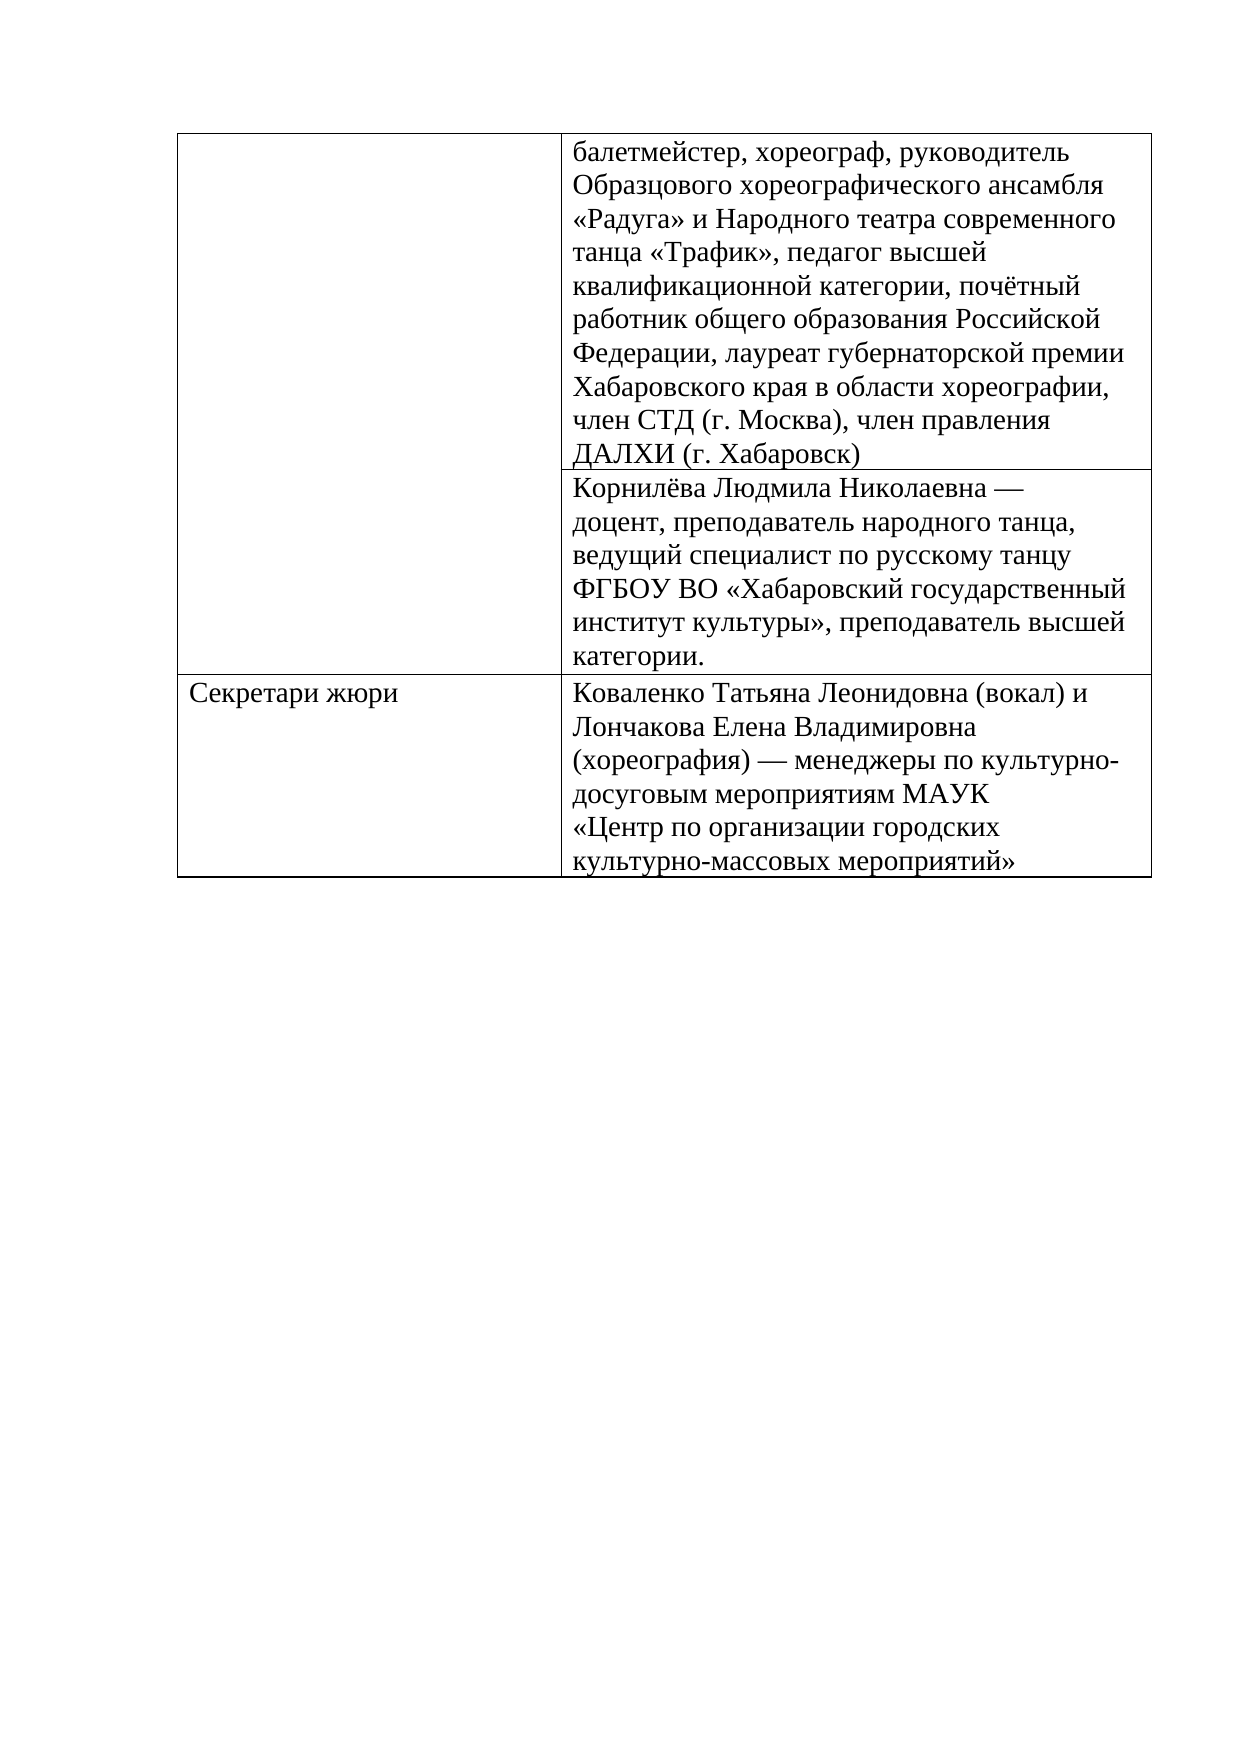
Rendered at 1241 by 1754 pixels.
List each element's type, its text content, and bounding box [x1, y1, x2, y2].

table_cell Коваленко Татьяна Леонидовна (вокал) и Лончакова Елена Владимировна (хореография) — менеджеры по культурно-досуговым мероприятиям МАУК «Центр по организации городских культурно-массовых мероприятий» [562, 675, 1151, 876]
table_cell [562, 134, 1151, 469]
table_cell Секретари жюри [178, 675, 561, 876]
table_cell Корнилёва Людмила Николаевна — доцент, преподаватель народного танца, ведущий специалист по русскому танцу ФГБОУ ВО «Хабаровский государственный институт культуры», преподаватель высшей категории. [562, 470, 1151, 674]
